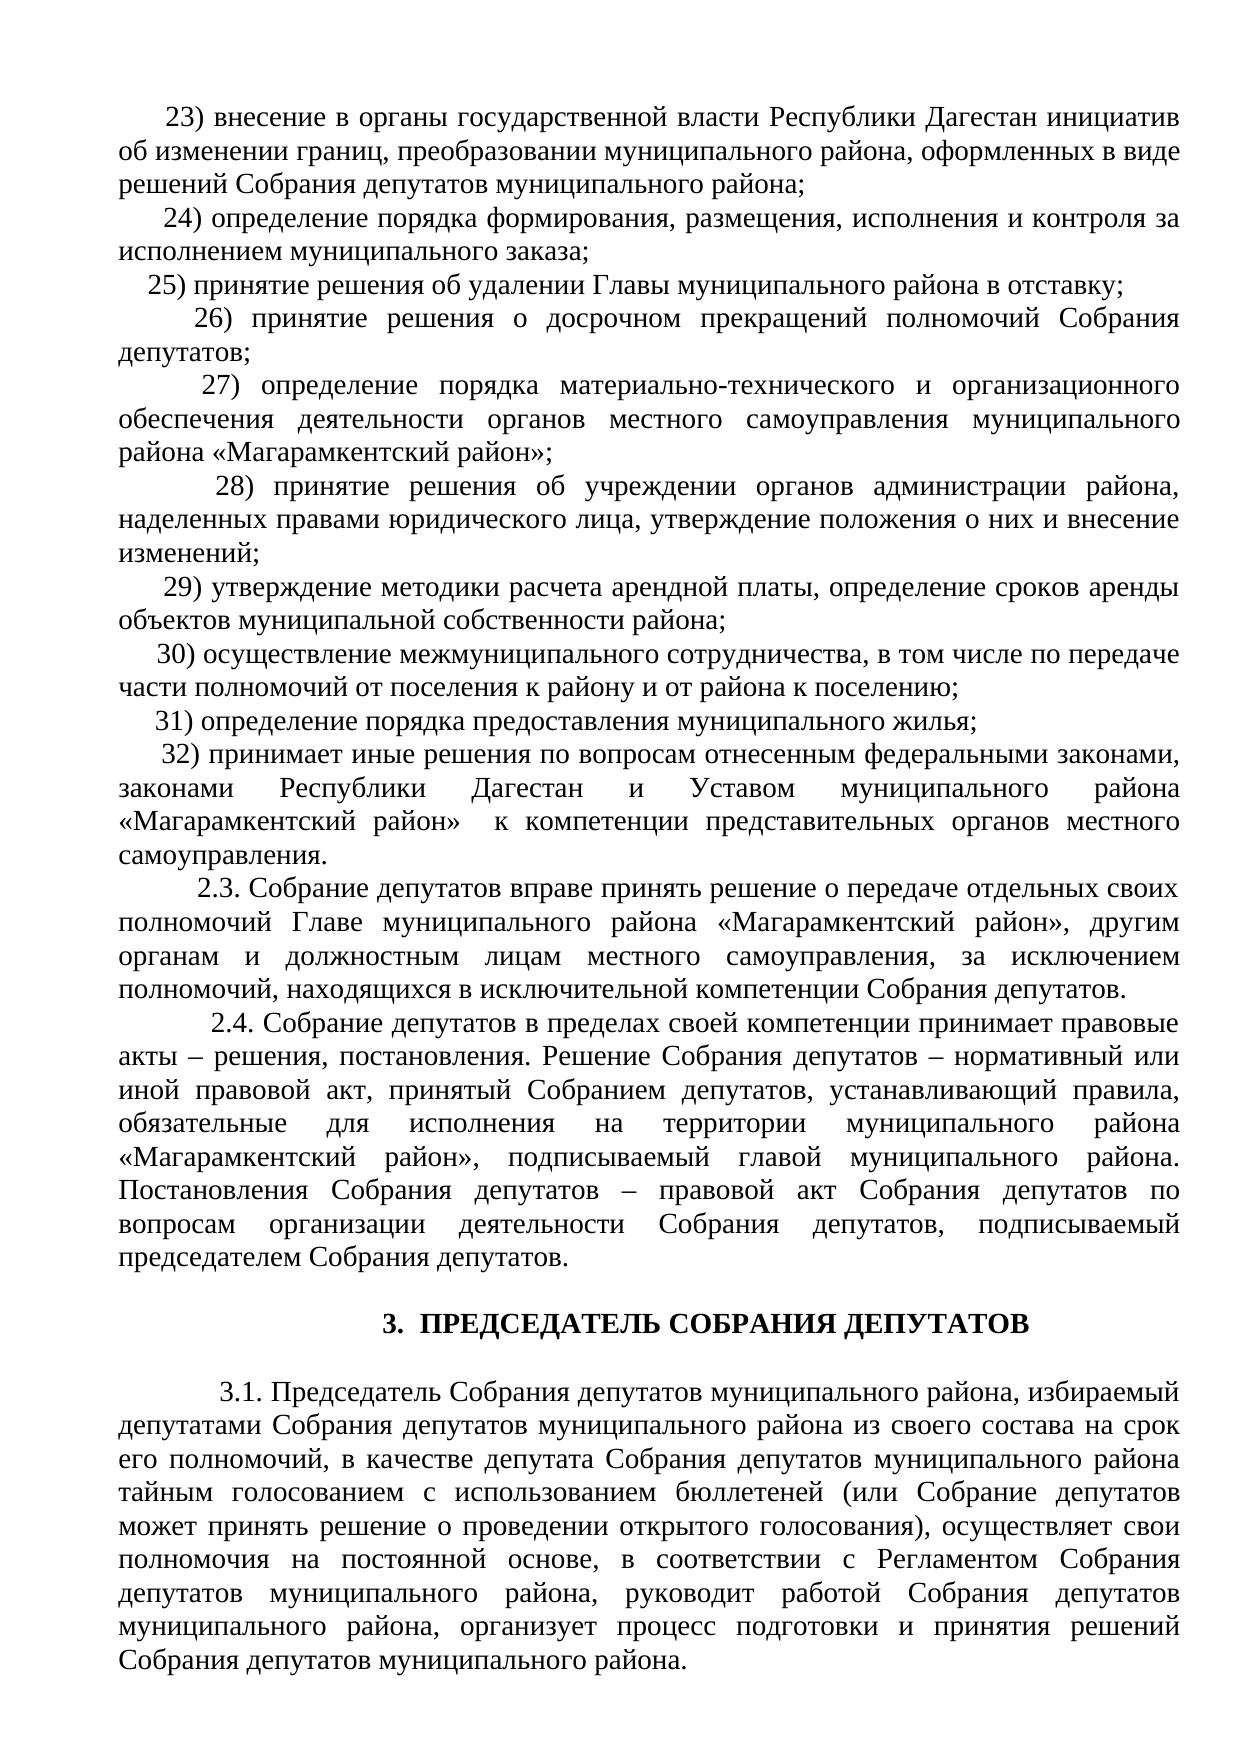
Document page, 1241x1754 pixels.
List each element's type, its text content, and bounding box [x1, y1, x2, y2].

text 3.1. Председатель Собрания депутатов муниципального района, избираемый депутатами Собрания депутатов муниципального района из своего состава на срок его полномочий, в качестве депутата Собрания депутатов муниципального района тайным голосованием с использованием бюллетеней (или Собрание депутатов может принять решение о проведении открытого голосования), осуществляет свои полномочия на постоянной основе, в соответствии с Регламентом Собрания депутатов муниципального района, руководит работой Собрания депутатов муниципального района, организует процесс подготовки и принятия решений Собрания депутатов муниципального района. [118, 1374, 1181, 1676]
text 29) утверждение методики расчета арендной платы, определение сроков аренды объектов муниципальной собственности района; [118, 569, 1181, 636]
text 32) принимает иные решения по вопросам отнесенным федеральными законами, законами Республики Дагестан и Уставом муниципального района «Магарамкентский район» к компетенции представительных органов местного самоуправления. [118, 736, 1181, 871]
text 28) принятие решения об учреждении органов администрации района, наделенных правами юридического лица, утверждение положения о них и внесение изменений; [118, 468, 1181, 569]
text 23) внесение в органы государственной власти Республики Дагестан инициатив об изменении границ, преобразовании муниципального района, оформленных в виде решений Собрания депутатов муниципального района; [118, 99, 1181, 200]
list ПРЕДСЕДАТЕЛЬ СОБРАНИЯ ДЕПУТАТОВ [231, 1307, 1181, 1340]
text 24) определение порядка формирования, размещения, исполнения и контроля за исполнением муниципального заказа; [118, 200, 1181, 267]
text 27) определение порядка материально-технического и организационного обеспечения деятельности органов местного самоуправления муниципального района «Магарамкентский район»; [118, 367, 1181, 468]
text 30) осуществление межмуниципального сотрудничества, в том числе по передаче части полномочий от поселения к району и от района к поселению; [118, 636, 1181, 703]
text 31) определение порядка предоставления муниципального жилья; [118, 703, 1181, 736]
text 2.3. Собрание депутатов вправе принять решение о передаче отдельных своих полномочий Главе муниципального района «Магарамкентский район», другим органам и должностным лицам местного самоуправления, за исключением полномочий, находящихся в исключительной компетенции Собрания депутатов. [118, 871, 1181, 1005]
text 2.4. Собрание депутатов в пределах своей компетенции принимает правовые акты – решения, постановления. Решение Собрания депутатов – нормативный или иной правовой акт, принятый Собранием депутатов, устанавливающий правила, обязательные для исполнения на территории муниципального района «Магарамкентский район», подписываемый главой муниципального района. Постановления Собрания депутатов – правовой акт Собрания депутатов по вопросам организации деятельности Собрания депутатов, подписываемый председателем Собрания депутатов. [118, 1005, 1181, 1273]
text 26) принятие решения о досрочном прекращений полномочий Собрания депутатов; [118, 300, 1181, 367]
text 25) принятие решения об удалении Главы муниципального района в отставку; [118, 267, 1181, 300]
